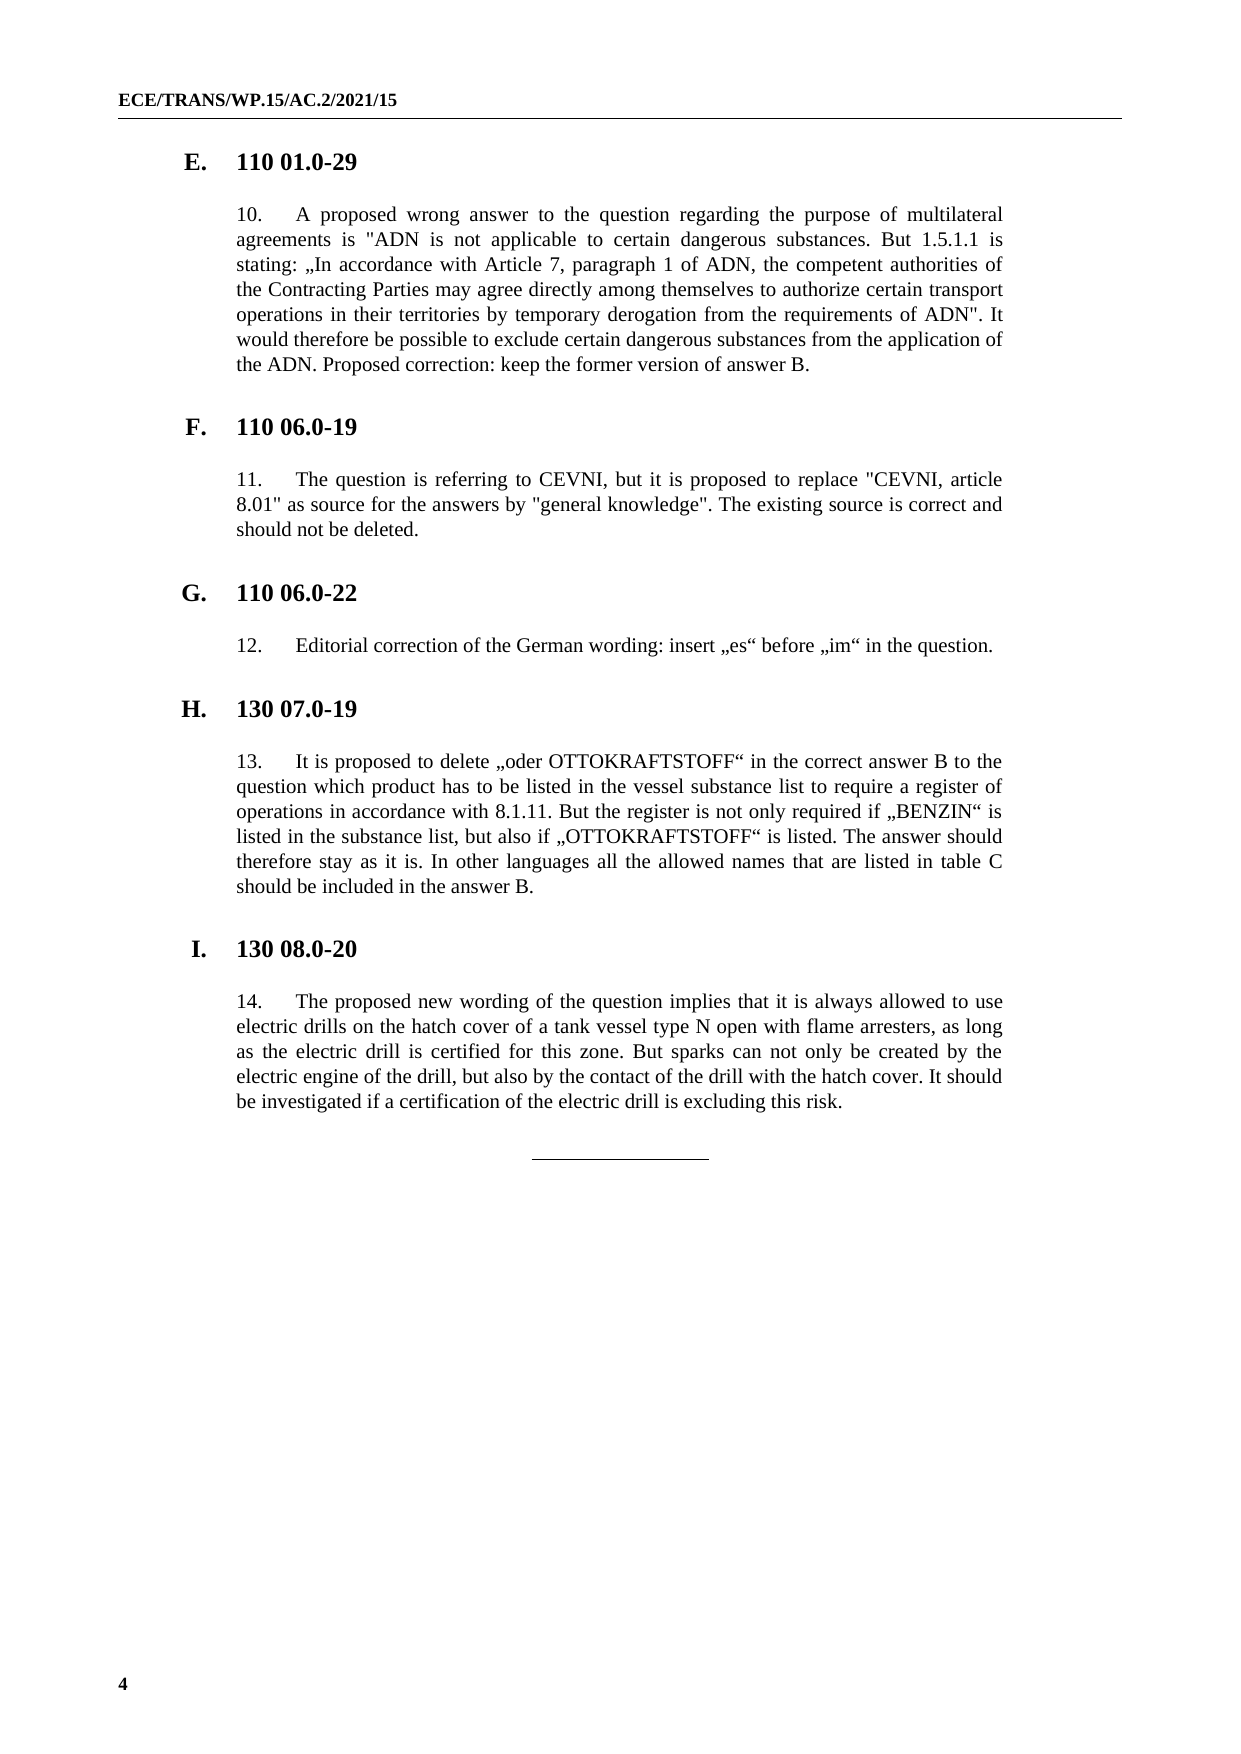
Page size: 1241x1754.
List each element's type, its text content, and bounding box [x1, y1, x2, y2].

text F. 110 06.0-19 [118, 413, 1004, 441]
text I. 130 08.0-20 [118, 935, 1004, 963]
text H. 130 07.0-19 [118, 694, 1004, 723]
text 11. The question is referring to CEVNI, but it is proposed to replace "CEVNI, article 8.01" as source for the answers by "general knowledge". The existing source is correct and should not be deleted. [236, 466, 1004, 541]
text G. 110 06.0-22 [118, 579, 1004, 607]
text 13. It is proposed to delete „oder OTTOKRAFTSTOFF“ in the correct answer B to the question which product has to be listed in the vessel substance list to require a register of operations in accordance with 8.1.11. But the register is not only required if „BENZIN“ is listed in the substance list, but also if „OTTOKRAFTSTOFF“ is listed. The answer should therefore stay as it is. In other languages all the allowed names that are listed in table C should be included in the answer B. [236, 748, 1004, 898]
text 12. Editorial correction of the German wording: insert „es“ before „im“ in the question. [236, 632, 1004, 657]
text 14. The proposed new wording of the question implies that it is always allowed to use electric drills on the hatch cover of a tank vessel type N open with flame arresters, as long as the electric drill is certified for this zone. But sparks can not only be created by the electric engine of the drill, but also by the contact of the drill with the hatch cover. It should be investigated if a certification of the electric drill is excluding this risk. [236, 988, 1004, 1113]
text 10. A proposed wrong answer to the question regarding the purpose of multilateral agreements is "ADN is not applicable to certain dangerous substances. But 1.5.1.1 is stating: „In accordance with Article 7, paragraph 1 of ADN, the competent authorities of the Contracting Parties may agree directly among themselves to authorize certain transport operations in their territories by temporary derogation from the requirements of ADN". It would therefore be possible to exclude certain dangerous substances from the application of the ADN. Proposed correction: keep the former version of answer B. [236, 201, 1004, 376]
text E. 110 01.0-29 [118, 148, 1004, 176]
